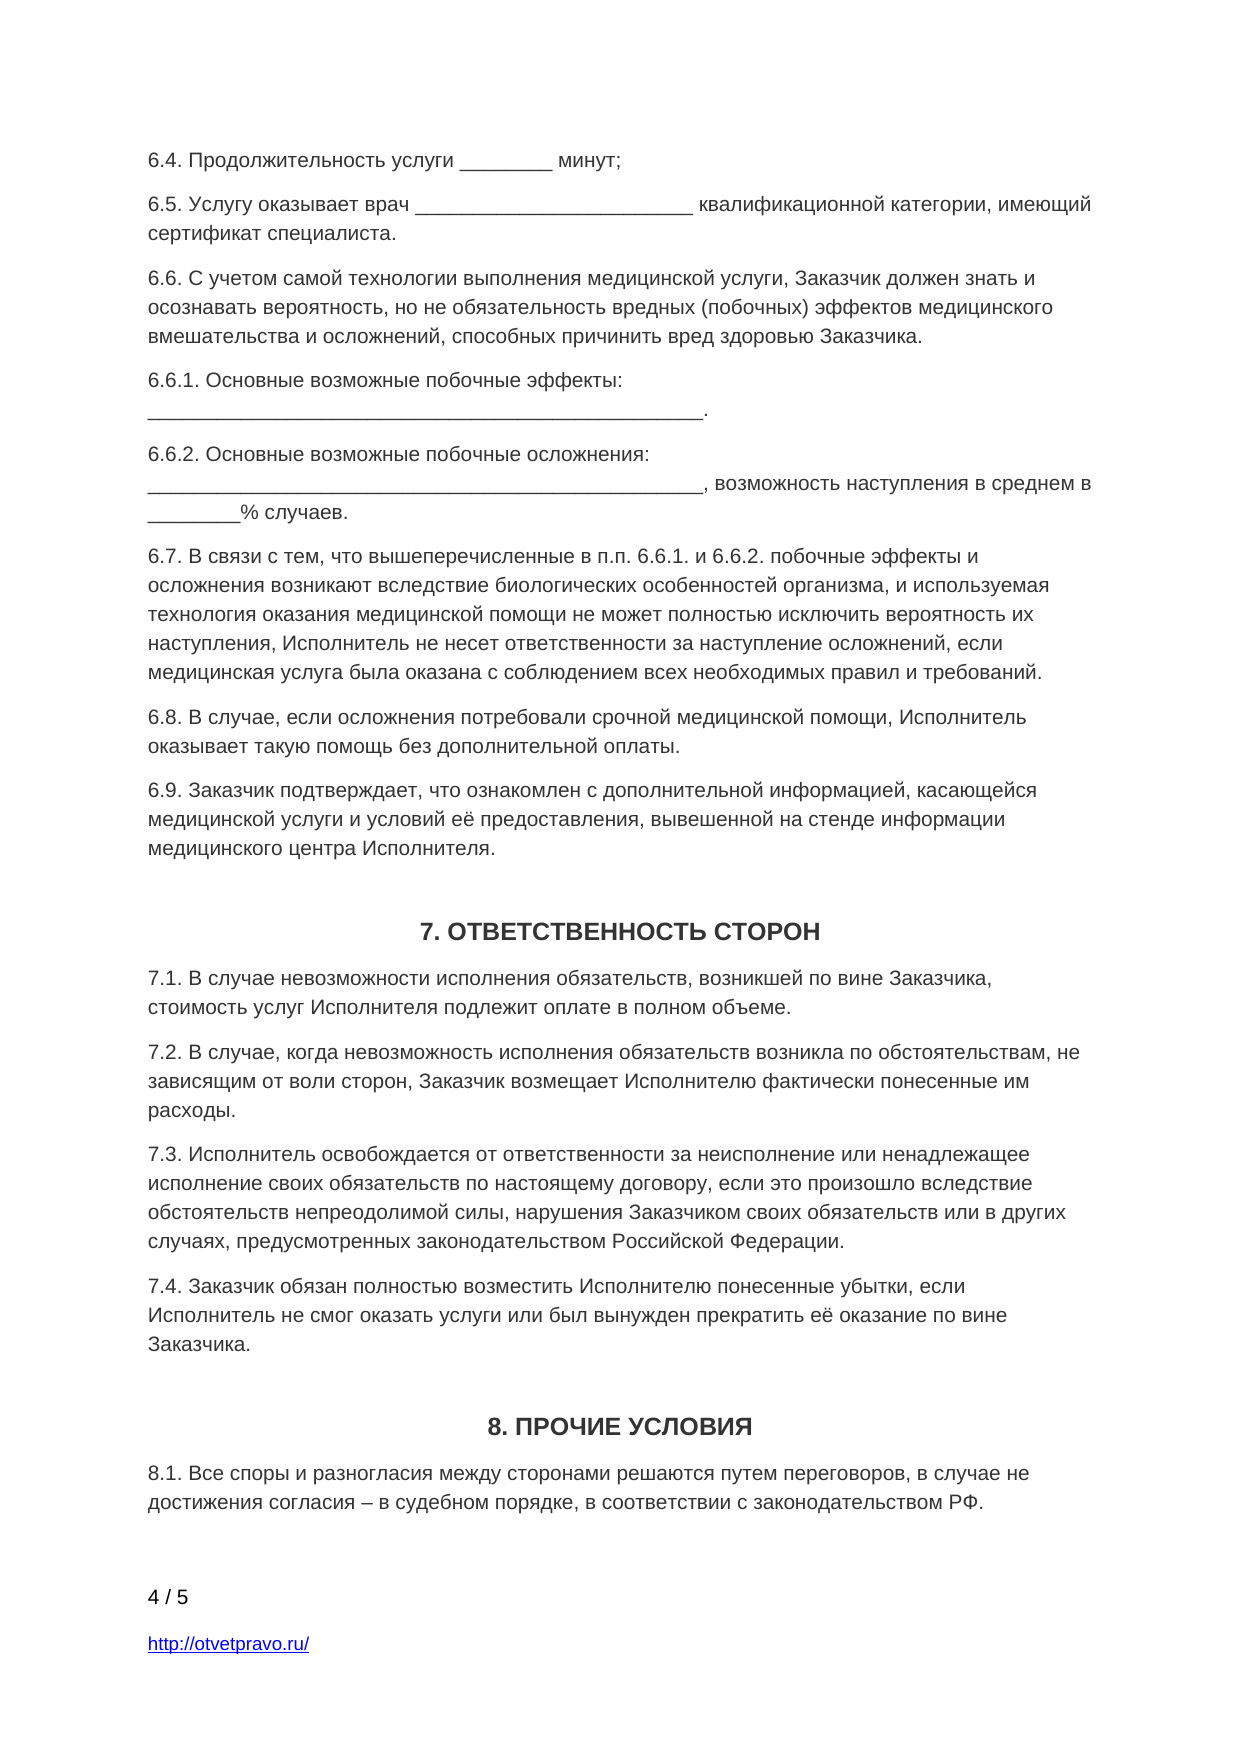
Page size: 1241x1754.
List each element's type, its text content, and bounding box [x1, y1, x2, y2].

text 8.1. Все споры и разногласия между сторонами решаются путем переговоров, в случае не достижения согласия – в судебном порядке, в соответствии с законодательством РФ. [148, 1461, 1092, 1514]
text 6.4. Продолжительность услуги ________ минут; [148, 148, 1092, 172]
text 6.6.1. Основные возможные побочные эффекты: ________________________________________________. [148, 368, 1092, 421]
text 7.1. В случае невозможности исполнения обязательств, возникшей по вине Заказчика, стоимость услуг Исполнителя подлежит оплате в полном объеме. [148, 966, 1092, 1019]
text 6.9. Заказчик подтверждает, что ознакомлен с дополнительной информацией, касающейся медицинской услуги и условий её предоставления, вывешенной на стенде информации медицинского центра Исполнителя. [148, 778, 1092, 860]
text 6.5. Услугу оказывает врач ________________________ квалификационной категории, имеющий сертификат специалиста. [148, 192, 1092, 245]
text 6.8. В случае, если осложнения потребовали срочной медицинской помощи, Исполнитель оказывает такую помощь без дополнительной оплаты. [148, 705, 1092, 758]
text 6.6.2. Основные возможные побочные осложнения: ________________________________________________, возможность наступления в среднем в ________% случаев. [148, 442, 1092, 524]
text 6.6. С учетом самой технологии выполнения медицинской услуги, Заказчик должен знать и осознавать вероятность, но не обязательность вредных (побочных) эффектов медицинского вмешательства и осложнений, способных причинить вред здоровью Заказчика. [148, 266, 1092, 348]
text 7. ОТВЕТСТВЕННОСТЬ СТОРОН [148, 917, 1092, 946]
text 8. ПРОЧИЕ УСЛОВИЯ [148, 1412, 1092, 1441]
text 6.7. В связи с тем, что вышеперечисленные в п.п. 6.6.1. и 6.6.2. побочные эффекты и осложнения возникают вследствие биологических особенностей организма, и используемая технология оказания медицинской помощи не может полностью исключить вероятность их наступления, Исполнитель не несет ответственности за наступление осложнений, если медицинская услуга была оказана с соблюдением всех необходимых правил и требований. [148, 544, 1092, 684]
text 7.4. Заказчик обязан полностью возместить Исполнителю понесенные убытки, если Исполнитель не смог оказать услуги или был вынужден прекратить её оказание по вине Заказчика. [148, 1273, 1092, 1355]
text 7.3. Исполнитель освобождается от ответственности за неисполнение или ненадлежащее исполнение своих обязательств по настоящему договору, если это произошло вследствие обстоятельств непреодолимой силы, нарушения Заказчиком своих обязательств или в других случаях, предусмотренных законодательством Российской Федерации. [148, 1142, 1092, 1253]
text 7.2. В случае, когда невозможность исполнения обязательств возникла по обстоятельствам, не зависящим от воли сторон, Заказчик возмещает Исполнителю фактически понесенные им расходы. [148, 1039, 1092, 1121]
